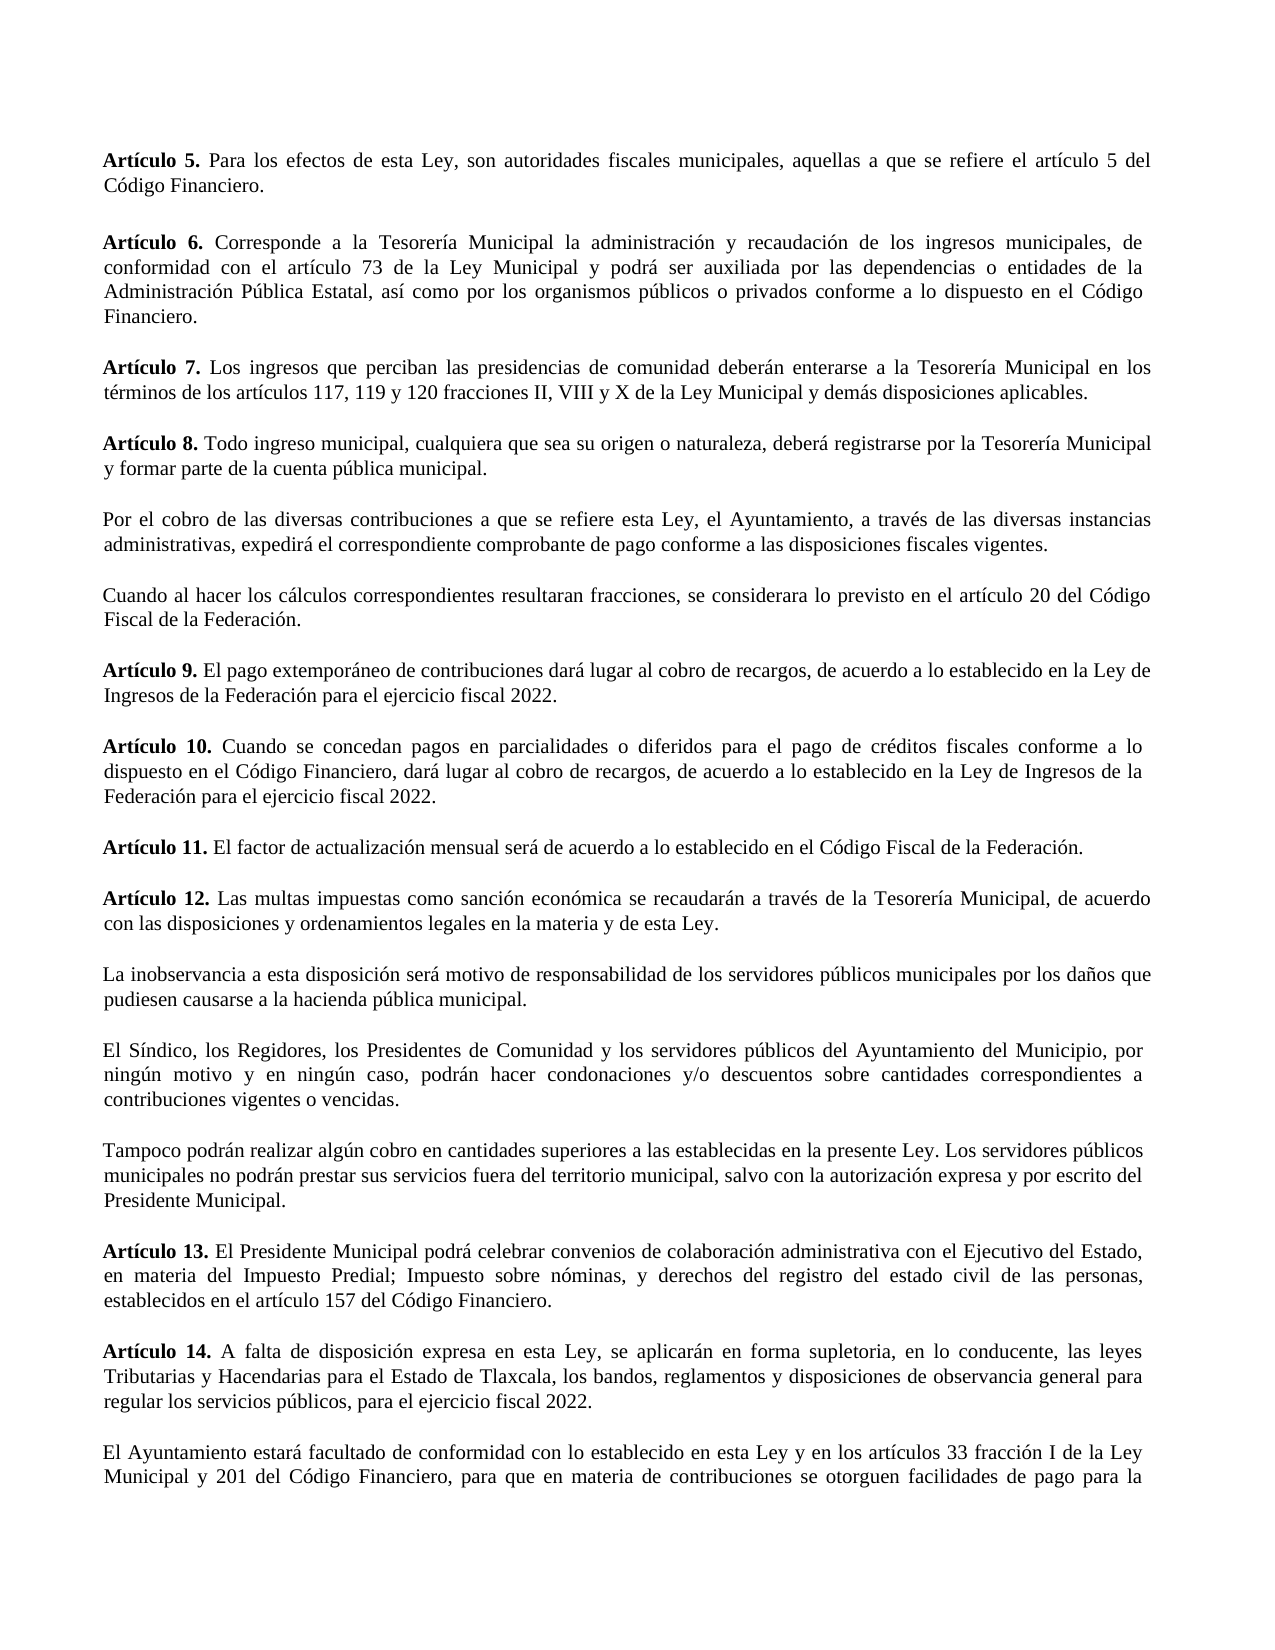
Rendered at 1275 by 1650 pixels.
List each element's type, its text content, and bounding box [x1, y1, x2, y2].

text Artículo 8. Todo ingreso municipal, cualquiera que sea su origen o naturaleza, deberá registrarse por la Tesorería Municipal y formar parte de la cuenta pública municipal. [102, 431, 1153, 480]
text Artículo 5. Para los efectos de esta Ley, son autoridades fiscales municipales, aquellas a que se refiere el artículo 5 del Código Financiero. [102, 148, 1153, 197]
text Artículo 11. El factor de actualización mensual será de acuerdo a lo establecido en el Código Fiscal de la Federación. [102, 835, 1153, 859]
text Por el cobro de las diversas contribuciones a que se refiere esta Ley, el Ayuntamiento, a través de las diversas instancias administrativas, expedirá el correspondiente comprobante de pago conforme a las disposiciones fiscales vigentes. [102, 507, 1153, 556]
text El Síndico, los Regidores, los Presidentes de Comunidad y los servidores públicos del Ayuntamiento del Municipio, por ningún motivo y en ningún caso, podrán hacer condonaciones y/o descuentos sobre cantidades correspondientes a contribuciones vigentes o vencidas. [102, 1038, 1144, 1111]
text Artículo 14. A falta de disposición expresa en esta Ley, se aplicarán en forma supletoria, en lo conducente, las leyes Tributarias y Hacendarias para el Estado de Tlaxcala, los bandos, reglamentos y disposiciones de observancia general para regular los servicios públicos, para el ejercicio fiscal 2022. [102, 1339, 1144, 1413]
text Artículo 7. Los ingresos que perciban las presidencias de comunidad deberán enterarse a la Tesorería Municipal en los términos de los artículos 117, 119 y 120 fracciones II, VIII y X de la Ley Municipal y demás disposiciones aplicables. [102, 355, 1153, 404]
text Artículo 13. El Presidente Municipal podrá celebrar convenios de colaboración administrativa con el Ejecutivo del Estado, en materia del Impuesto Predial; Impuesto sobre nóminas, y derechos del registro del estado civil de las personas, establecidos en el artículo 157 del Código Financiero. [102, 1239, 1145, 1312]
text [102, 1440, 1144, 1488]
text Cuando al hacer los cálculos correspondientes resultaran fracciones, se considerara lo previsto en el artículo 20 del Código Fiscal de la Federación. [102, 583, 1153, 631]
text La inobservancia a esta disposición será motivo de responsabilidad de los servidores públicos municipales por los daños que pudiesen causarse a la hacienda pública municipal. [102, 962, 1153, 1011]
text Artículo 6. Corresponde a la Tesorería Municipal la administración y recaudación de los ingresos municipales, de conformidad con el artículo 73 de la Ley Municipal y podrá ser auxiliada por las dependencias o entidades de la Administración Pública Estatal, así como por los organismos públicos o privados conforme a lo dispuesto en el Código Financiero. [102, 230, 1144, 328]
text Artículo 10. Cuando se concedan pagos en parcialidades o diferidos para el pago de créditos fiscales conforme a lo dispuesto en el Código Financiero, dará lugar al cobro de recargos, de acuerdo a lo establecido en la Ley de Ingresos de la Federación para el ejercicio fiscal 2022. [102, 734, 1144, 808]
text Tampoco podrán realizar algún cobro en cantidades superiores a las establecidas en la presente Ley. Los servidores públicos municipales no podrán prestar sus servicios fuera del territorio municipal, salvo con la autorización expresa y por escrito del Presidente Municipal. [102, 1138, 1145, 1212]
text Artículo 12. Las multas impuestas como sanción económica se recaudarán a través de la Tesorería Municipal, de acuerdo con las disposiciones y ordenamientos legales en la materia y de esta Ley. [102, 886, 1153, 935]
text Artículo 9. El pago extemporáneo de contribuciones dará lugar al cobro de recargos, de acuerdo a lo establecido en la Ley de Ingresos de la Federación para el ejercicio fiscal 2022. [102, 658, 1153, 707]
